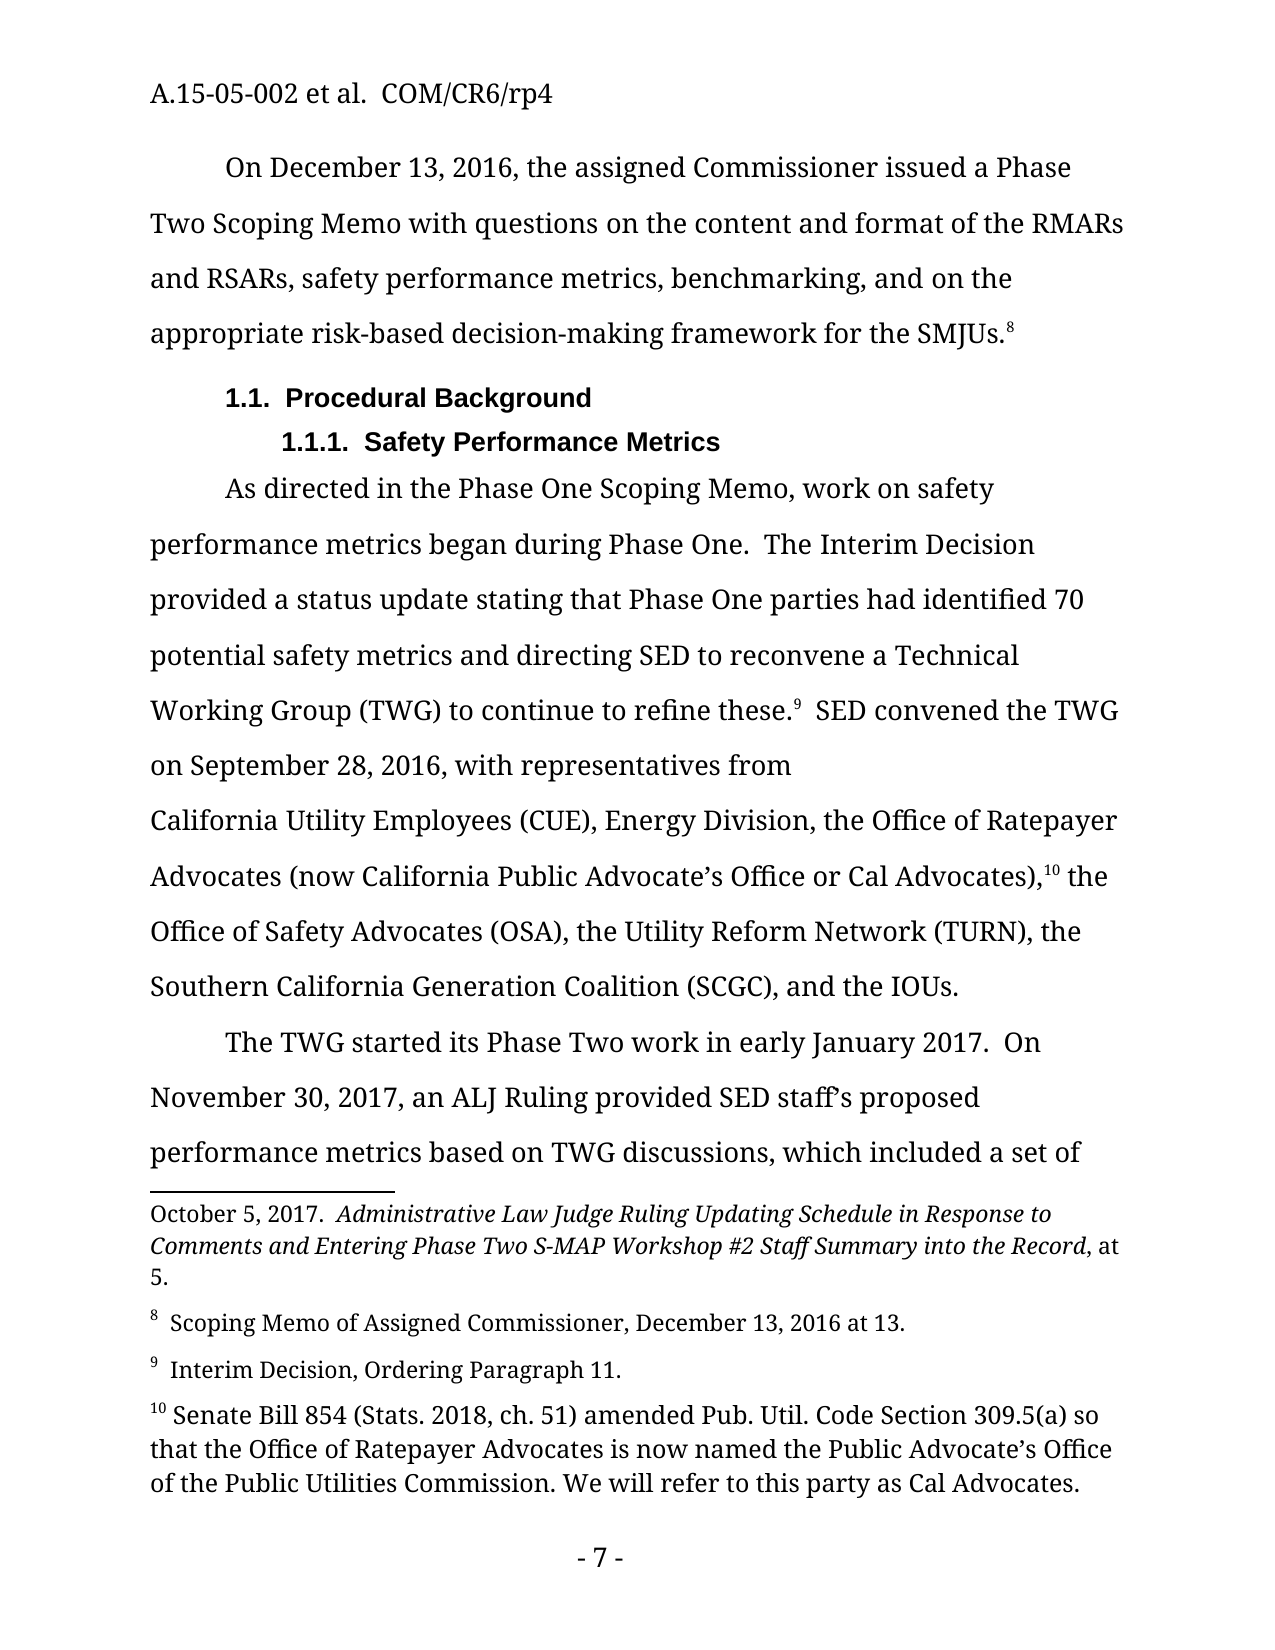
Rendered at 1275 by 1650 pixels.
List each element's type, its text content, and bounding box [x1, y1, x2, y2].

text On December 13, 2016, the assigned Commissioner issued a Phase Two Scoping Memo with questions on the content and format of the RMARs and RSARs, safety performance metrics, benchmarking, and on the appropriate risk-based decision-making framework for the SMJUs. [150, 149, 1125, 352]
subtitle 1.1.1. Safety Performance Metrics [281, 426, 1125, 457]
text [150, 1023, 1125, 1171]
text As directed in the Phase One Scoping Memo, work on safety performance metrics began during Phase One. The Interim Decision provided a status update stating that Phase One parties had identified 70 potential safety metrics and directing SED to reconvene a Technical Working Group (TWG) to continue to refine these. SED convened the TWG on September 28, 2016, with representatives from California Utility Employees (CUE), Energy Division, the Office of Ratepayer Advocates (now California Public Advocate’s Office or Cal Advocates), the Office of Safety Advocates (OSA), the Utility Reform Network (TURN), the Southern California Generation Coalition (SCGC), and the IOUs. [150, 470, 1125, 1005]
subtitle 1.1. Procedural Background [225, 382, 1125, 414]
